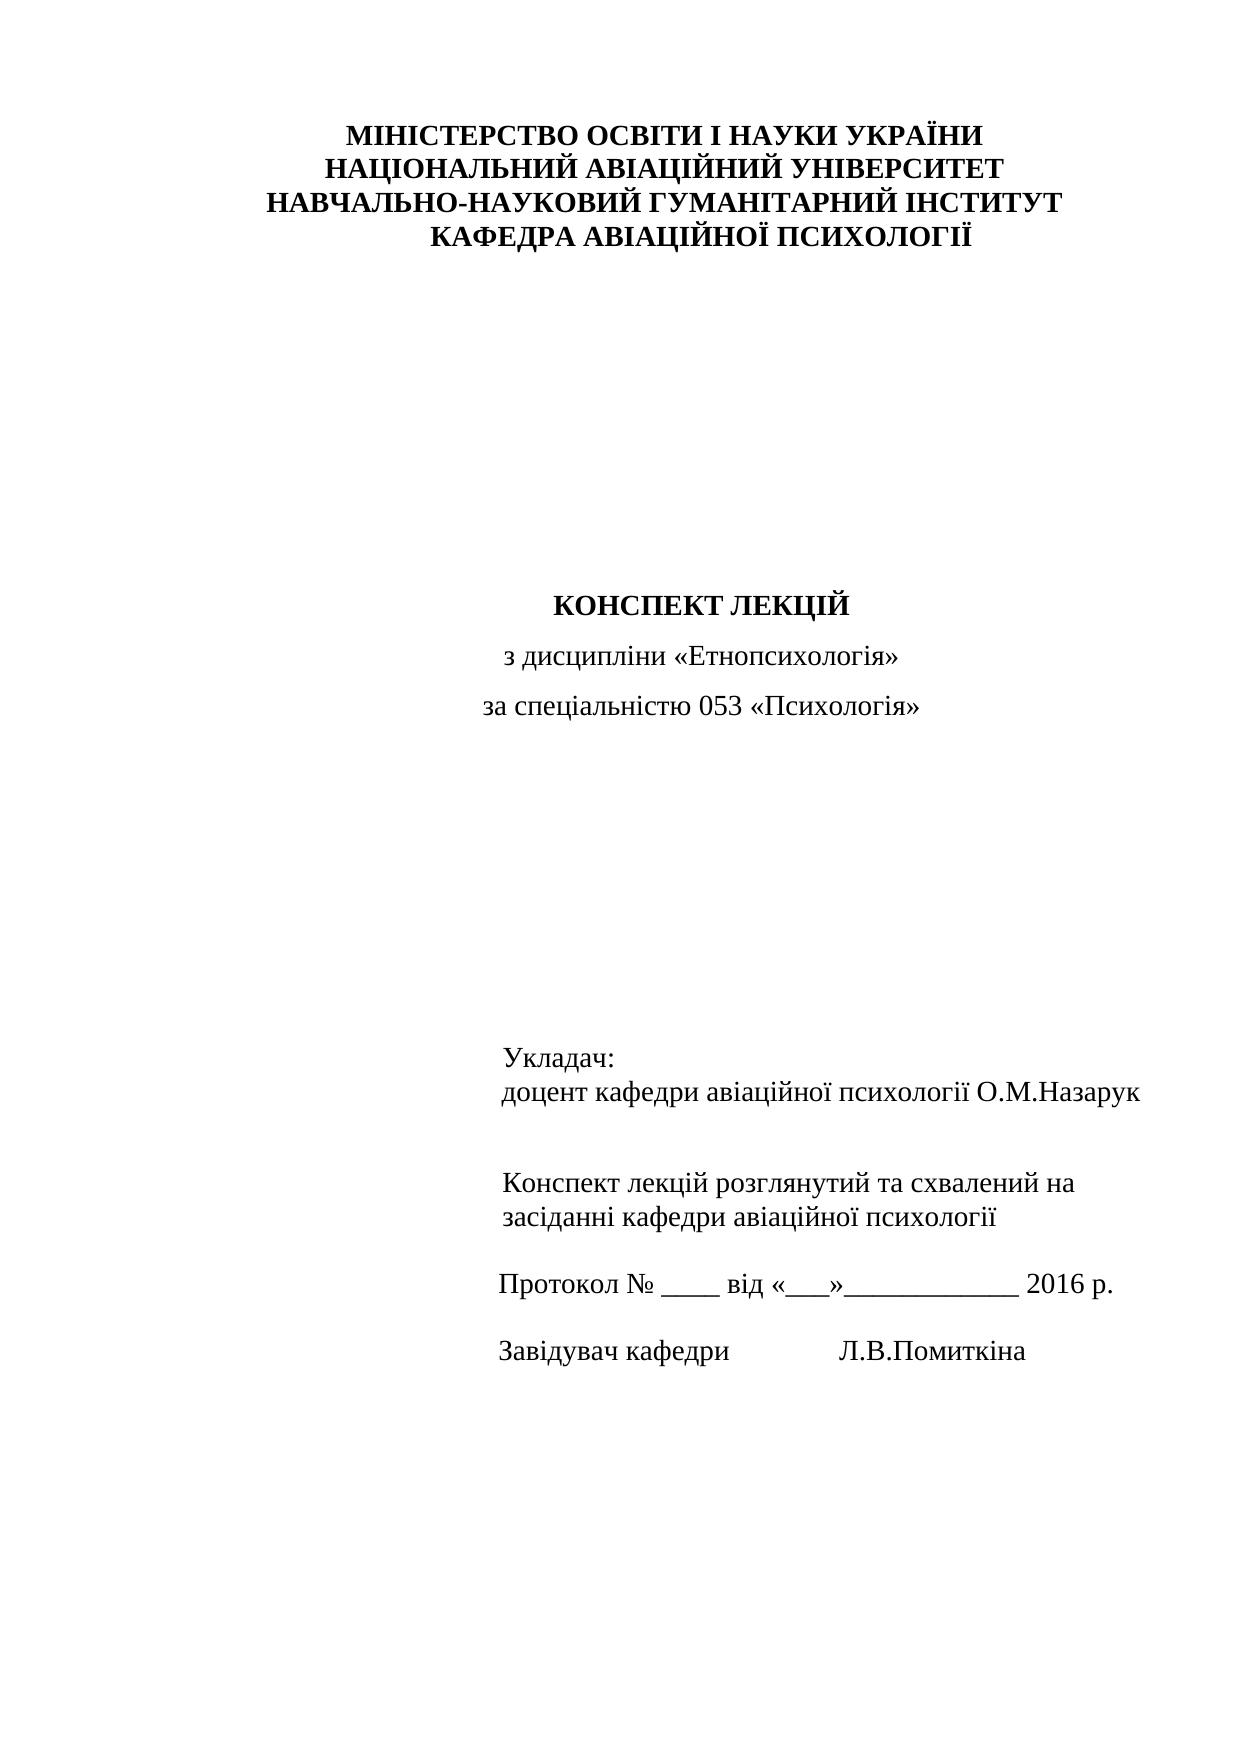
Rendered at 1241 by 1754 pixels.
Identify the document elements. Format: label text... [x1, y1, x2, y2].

text Міністерство освіти і науки України [177, 118, 1152, 152]
text за спеціальністю 053 «Психологія» [177, 688, 1152, 722]
text доцент кафедри авіаційної психології О.М.Назарук [177, 1074, 1152, 1108]
text з дисципліни «Етнопсихологія» [177, 638, 1152, 672]
text Навчально-науковий Гуманітарний інститут [177, 185, 1152, 219]
text Конспект лекцій розглянутий та схвалений на [177, 1165, 1152, 1199]
text Укладач: [177, 1041, 1152, 1074]
text засіданні кафедри авіаційної психології [177, 1199, 1152, 1232]
text Кафедра авіаційної психології [177, 219, 1152, 252]
text Конспект лекцій [177, 588, 1152, 621]
text Завідувач кафедри Л.В.Помиткіна [177, 1333, 1152, 1366]
text Національний авіаційний університет [177, 152, 1152, 185]
text Протокол № ____ від «___»____________ 2016 р. [177, 1266, 1152, 1299]
